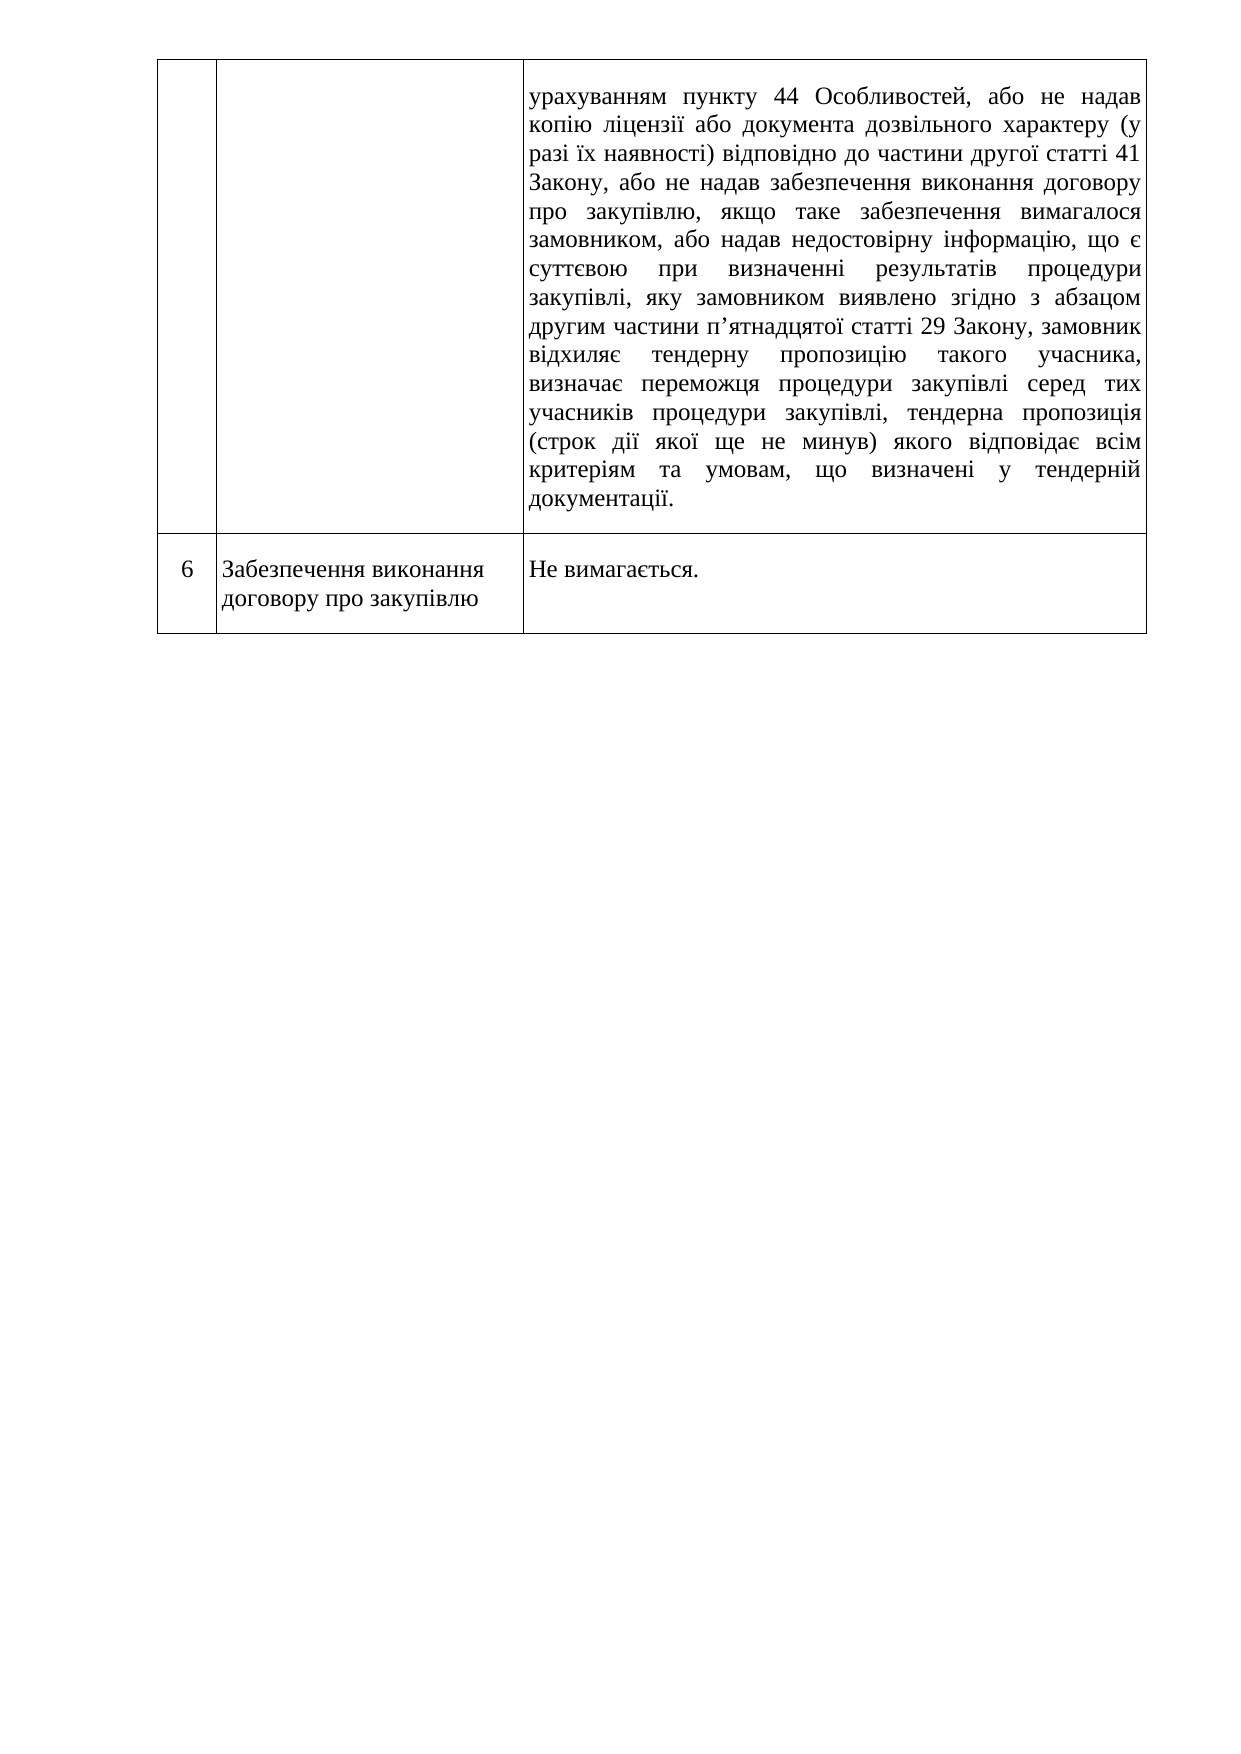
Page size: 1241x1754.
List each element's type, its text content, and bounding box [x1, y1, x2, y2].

table_cell Не вимагається. [524, 534, 1146, 632]
table_cell 5 [158, 60, 216, 533]
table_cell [524, 60, 1146, 533]
table_cell 6 [158, 534, 216, 632]
table_cell Забезпечення виконання договору про закупівлю [217, 534, 523, 632]
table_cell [217, 60, 523, 533]
